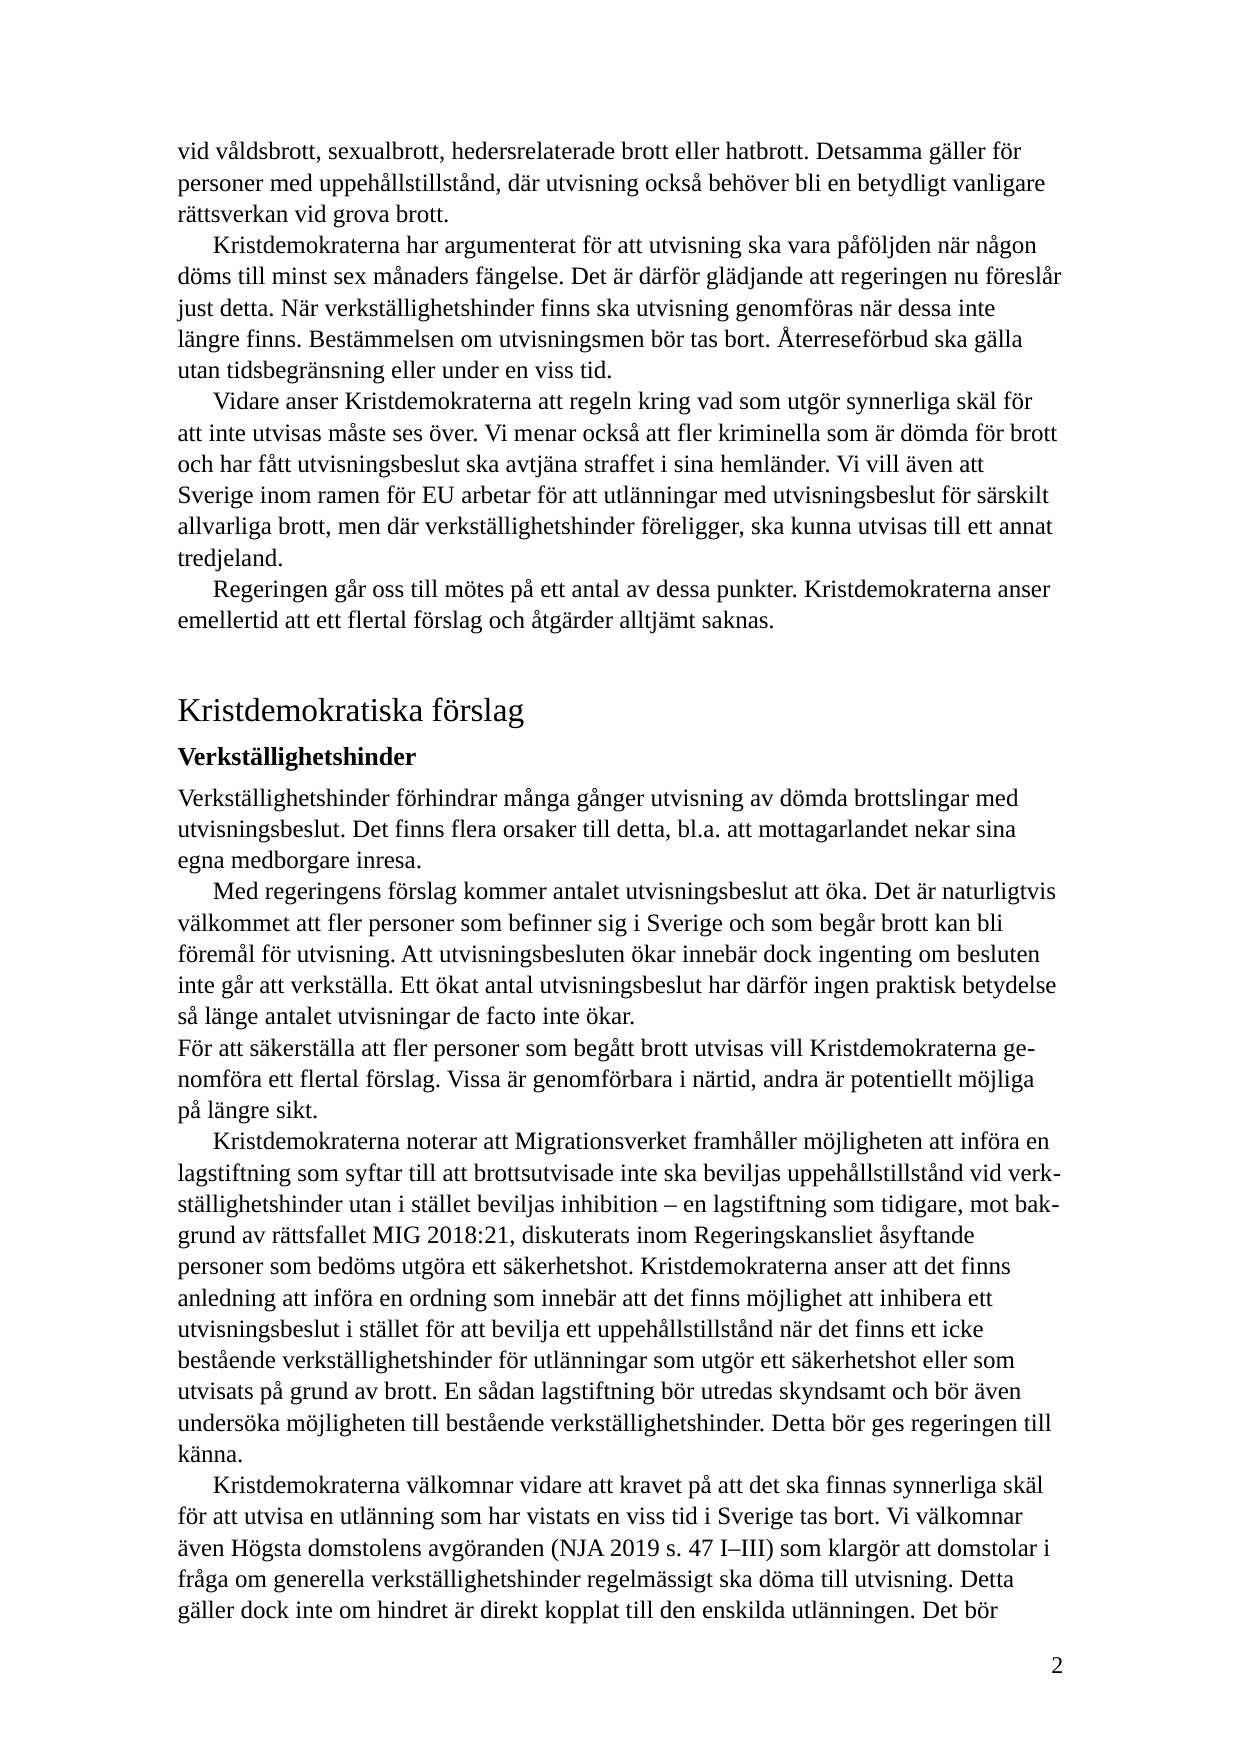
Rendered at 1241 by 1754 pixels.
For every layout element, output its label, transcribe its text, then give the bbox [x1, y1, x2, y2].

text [177, 1468, 1063, 1624]
text Vidare anser Kristdemokraterna att regeln kring vad som utgör synnerliga skäl för att inte utvisas måste ses över. Vi menar också att fler kriminella som är dömda för brott och har fått utvisningsbeslut ska avtjäna straffet i sina hemländer. Vi vill även att Sverige inom ramen för EU arbetar för att utlänningar med utvisningsbeslut för särskilt allvarliga brott, men där verkställighetshinder föreligger, ska kunna utvisas till ett annat tredjeland. [177, 384, 1063, 571]
subtitle Kristdemokratiska förslag [177, 696, 1063, 728]
text För att säkerställa att fler personer som begått brott utvisas vill Kristdemokraterna genomföra ett flertal förslag. Vissa är genomförbara i närtid, andra är potentiellt möjliga på längre sikt. [177, 1030, 1063, 1124]
text Kristdemokraterna noterar att Migrationsverket framhåller möjligheten att införa en lagstiftning som syftar till att brottsutvisade inte ska beviljas uppehållstillstånd vid verkställighetshinder utan i stället beviljas inhibition – en lagstiftning som tidigare, mot bakgrund av rättsfallet MIG 2018:21, diskuterats inom Regeringskansliet åsyftande personer som bedöms utgöra ett säkerhetshot. Kristdemokraterna anser att det finns anledning att införa en ordning som innebär att det finns möjlighet att inhibera ett utvisningsbeslut i stället för att bevilja ett uppehållstillstånd när det finns ett icke bestående verkställighetshinder för utlänningar som utgör ett säkerhetshot eller som utvisats på grund av brott. En sådan lagstiftning bör utredas skyndsamt och bör även undersöka möjligheten till bestående verkställighetshinder. Detta bör ges regeringen till känna. [177, 1124, 1063, 1468]
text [177, 134, 1063, 228]
text Kristdemokraterna har argumenterat för att utvisning ska vara påföljden när någon döms till minst sex månaders fängelse. Det är därför glädjande att regeringen nu föreslår just detta. När verkställighetshinder finns ska utvisning genomföras när dessa inte längre finns. Bestämmelsen om utvisningsmen bör tas bort. Återreseförbud ska gälla utan tidsbegränsning eller under en viss tid. [177, 228, 1063, 384]
text Verkställighetshinder förhindrar många gånger utvisning av dömda brottslingar med utvisningsbeslut. Det finns flera orsaker till detta, bl.a. att mottagarlandet nekar sina egna medborgare inresa. [177, 780, 1063, 874]
text Med regeringens förslag kommer antalet utvisningsbeslut att öka. Det är naturligtvis välkommet att fler personer som befinner sig i Sverige och som begår brott kan bli föremål för utvisning. Att utvisningsbesluten ökar innebär dock ingenting om besluten inte går att verkställa. Ett ökat antal utvisningsbeslut har därför ingen praktisk betydelse så länge antalet utvisningar de facto inte ökar. [177, 874, 1063, 1030]
subtitle Verkställighetshinder [177, 741, 1063, 772]
text Regeringen går oss till mötes på ett antal av dessa punkter. Kristdemokraterna anser emellertid att ett flertal förslag och åtgärder alltjämt saknas. [177, 571, 1063, 634]
